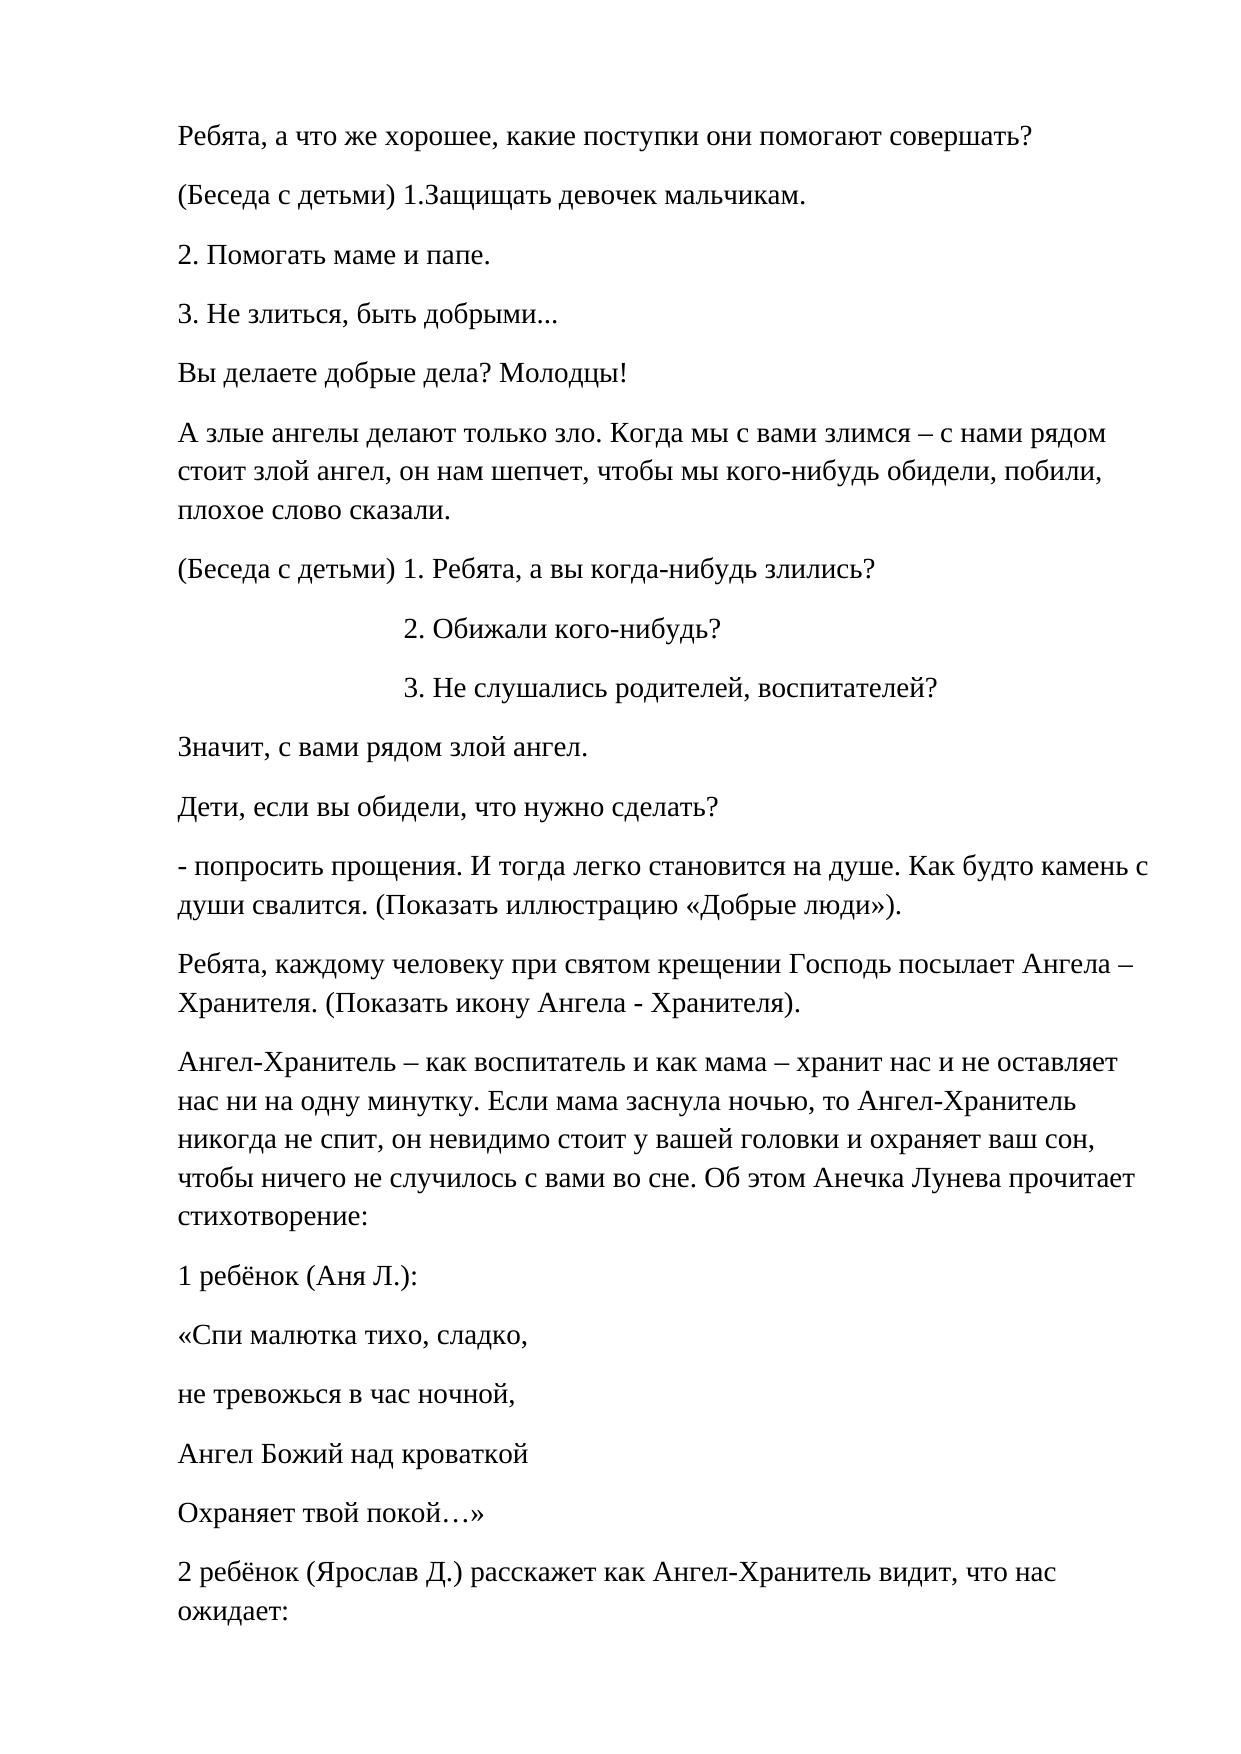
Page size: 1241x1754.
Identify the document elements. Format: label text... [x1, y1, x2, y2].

text 2 ребёнок (Ярослав Д.) расскажет как Ангел-Хранитель видит, что нас ожидает: [177, 1554, 1152, 1627]
text «Спи малютка тихо, сладко, [177, 1317, 1152, 1351]
text Охраняет твой покой…» [177, 1495, 1152, 1529]
text Ребята, а что же хорошее, какие поступки они помогают совершать? [177, 118, 1152, 152]
text (Беседа с детьми) 1.Защищать девочек мальчикам. [177, 177, 1152, 211]
text 2. Помогать маме и папе. [177, 237, 1152, 270]
text не тревожься в час ночной, [177, 1376, 1152, 1410]
text Ребята, каждому человеку при святом крещении Господь посылает Ангела – Хранителя. (Показать икону Ангела - Хранителя). [177, 946, 1152, 1018]
text 2. Обижали кого-нибудь? [177, 611, 1152, 644]
text Ангел Божий над кроваткой [177, 1436, 1152, 1469]
text 3. Не злиться, быть добрыми... [177, 296, 1152, 330]
text Ангел-Хранитель – как воспитатель и как мама – хранит нас и не оставляет нас ни на одну минутку. Если мама заснула ночью, то Ангел-Хранитель никогда не спит, он невидимо стоит у вашей головки и охраняет ваш сон, чтобы ничего не случилось с вами во сне. Об этом Анечка Лунева прочитает стихотворение: [177, 1044, 1152, 1232]
text 3. Не слушались родителей, воспитателей? [177, 670, 1152, 704]
text А злые ангелы делают только зло. Когда мы с вами злимся – с нами рядом стоит злой ангел, он нам шепчет, чтобы мы кого-нибудь обидели, побили, плохое слово сказали. [177, 415, 1152, 526]
text - попросить прощения. И тогда легко становится на душе. Как будто камень с души свалится. (Показать иллюстрацию «Добрые люди»). [177, 848, 1152, 920]
text (Беседа с детьми) 1. Ребята, а вы когда-нибудь злились? [177, 551, 1152, 585]
text Дети, если вы обидели, что нужно сделать? [177, 789, 1152, 822]
text Вы делаете добрые дела? Молодцы! [177, 356, 1152, 389]
text 1 ребёнок (Аня Л.): [177, 1258, 1152, 1291]
text Значит, с вами рядом злой ангел. [177, 729, 1152, 763]
